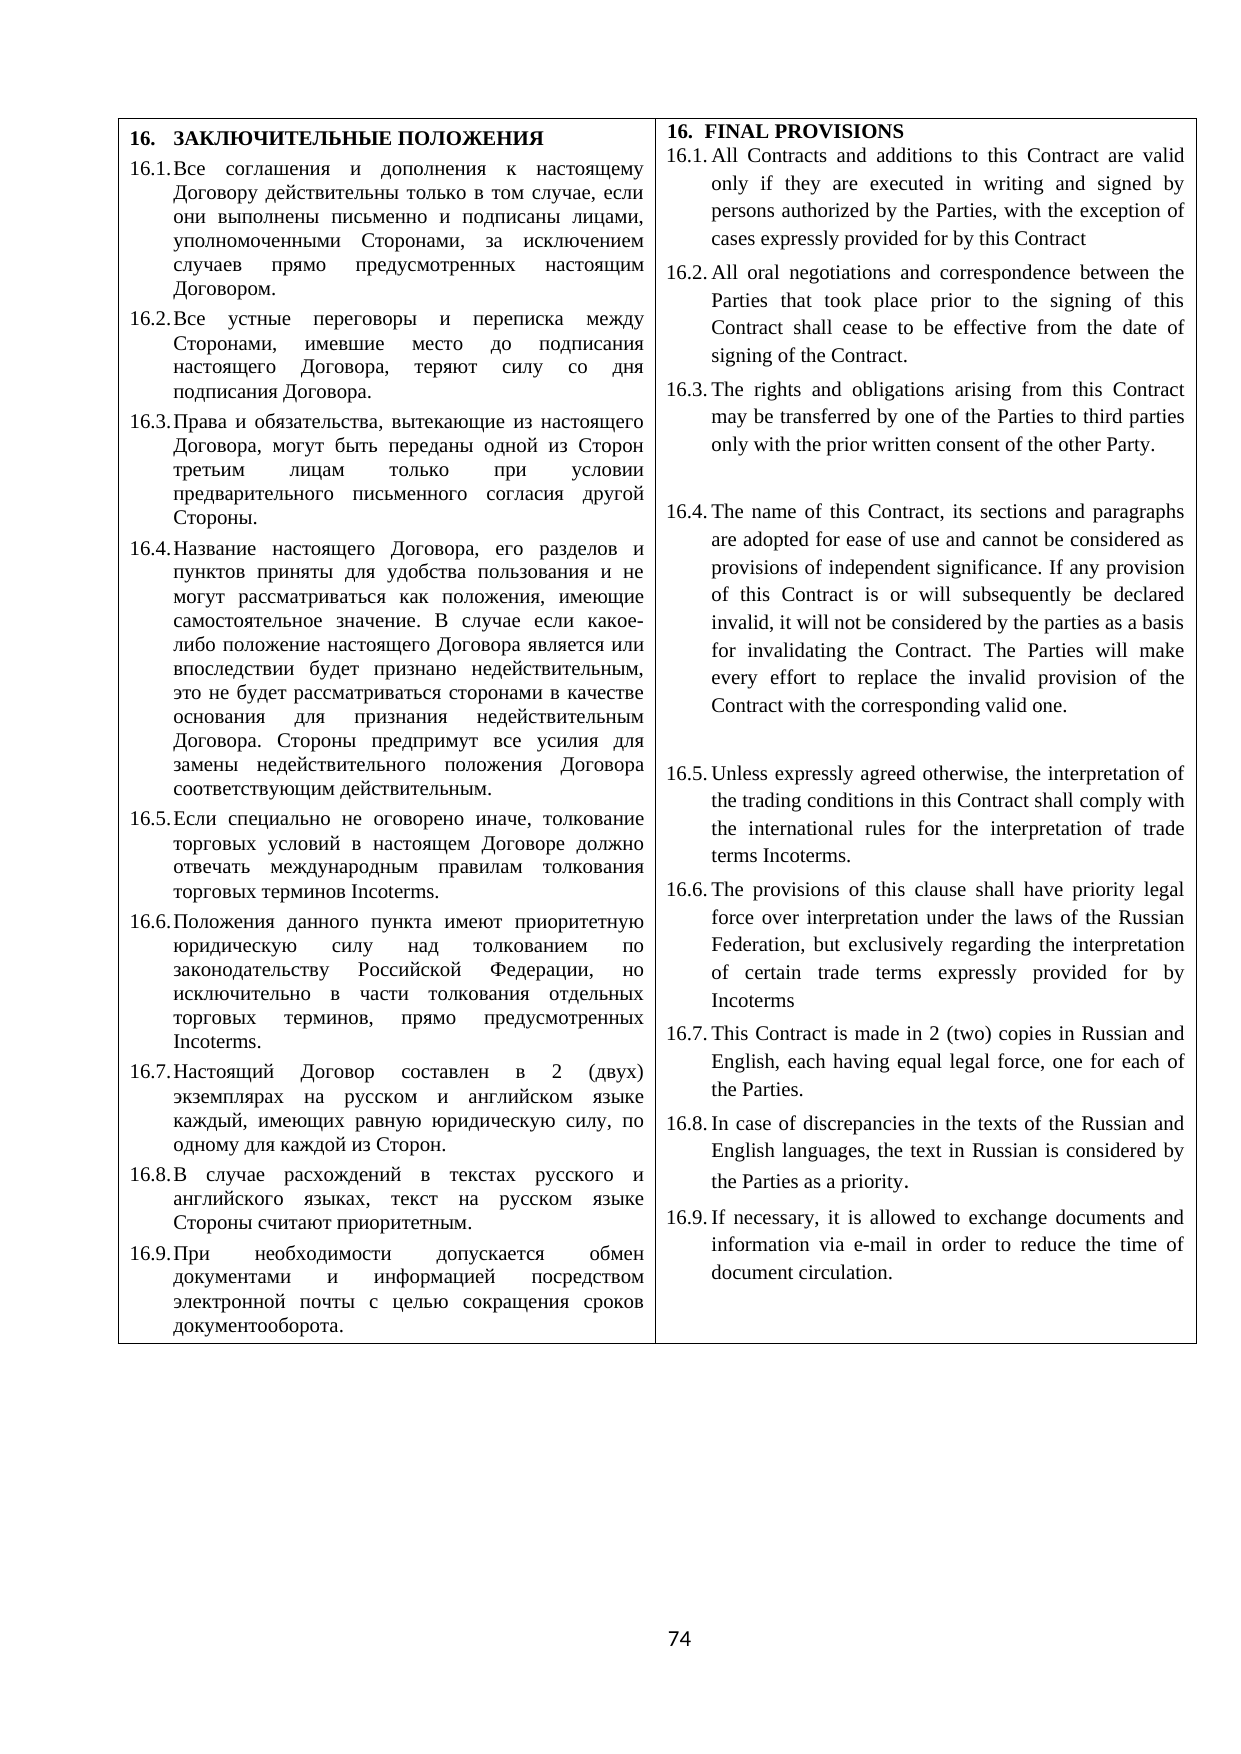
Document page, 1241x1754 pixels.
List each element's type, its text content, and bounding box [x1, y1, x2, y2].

table_cell ЗАКЛЮЧИТЕЛЬНЫЕ ПОЛОЖЕНИЯ Все соглашения и дополнения к настоящему Договору действительны только в том случае, если они выполнены письменно и подписаны лицами, уполномоченными Сторонами, за исключением случаев прямо предусмотренных настоящим Договором. Все устные переговоры и переписка между Сторонами, имевшие место до подписания настоящего Договора, теряют силу со дня подписания Договора. Права и обязательства, вытекающие из настоящего Договора, могут быть переданы одной из Сторон третьим лицам только при условии предварительного письменного согласия другой Стороны. Название настоящего Договора, его разделов и пунктов приняты для удобства пользования и не могут рассматриваться как положения, имеющие самостоятельное значение. В случае если какое-либо положение настоящего Договора является или впоследствии будет признано недействительным, это не будет рассматриваться сторонами в качестве основания для признания недействительным Договора. Стороны предпримут все усилия для замены недействительного положения Договора соответствующим действительным. Если специально не оговорено иначе, толкование торговых условий в настоящем Договоре должно отвечать международным правилам толкования торговых терминов Incoterms. Положения данного пункта имеют приоритетную юридическую силу над толкованием по законодательству Российской Федерации, но исключительно в части толкования отдельных торговых терминов, прямо предусмотренных Incoterms. Настоящий Договор составлен в 2 (двух) экземплярах на русском и английском языке каждый, имеющих равную юридическую силу, по одному для каждой из Сторон. В случае расхождений в текстах русского и английского языках, текст на русском языке Стороны считают приоритетным. При необходимости допускается обмен документами и информацией посредством электронной почты с целью сокращения сроков документооборота. [119, 119, 655, 1343]
table_cell FINAL PROVISIONS All Contracts and additions to this Contract are valid only if they are executed in writing and signed by persons authorized by the Parties, with the exception of cases expressly provided for by this Contract All oral negotiations and correspondence between the Parties that took place prior to the signing of this Contract shall cease to be effective from the date of signing of the Contract. The rights and obligations arising from this Contract may be transferred by one of the Parties to third parties only with the prior written consent of the other Party. The name of this Contract, its sections and paragraphs are adopted for ease of use and cannot be considered as provisions of independent significance. If any provision of this Contract is or will subsequently be declared invalid, it will not be considered by the parties as a basis for invalidating the Contract. The Parties will make every effort to replace the invalid provision of the Contract with the corresponding valid one. Unless expressly agreed otherwise, the interpretation of the trading conditions in this Contract shall comply with the international rules for the interpretation of trade terms Incoterms. The provisions of this clause shall have priority legal force over interpretation under the laws of the Russian Federation, but exclusively regarding the interpretation of certain trade terms expressly provided for by Incoterms This Contract is made in 2 (two) copies in Russian and English, each having equal legal force, one for each of the Parties. In case of discrepancies in the texts of the Russian and English languages, the text in Russian is considered by the Parties as a priority. If necessary, it is allowed to exchange documents and information via e-mail in order to reduce the time of document circulation. [656, 119, 1196, 1343]
